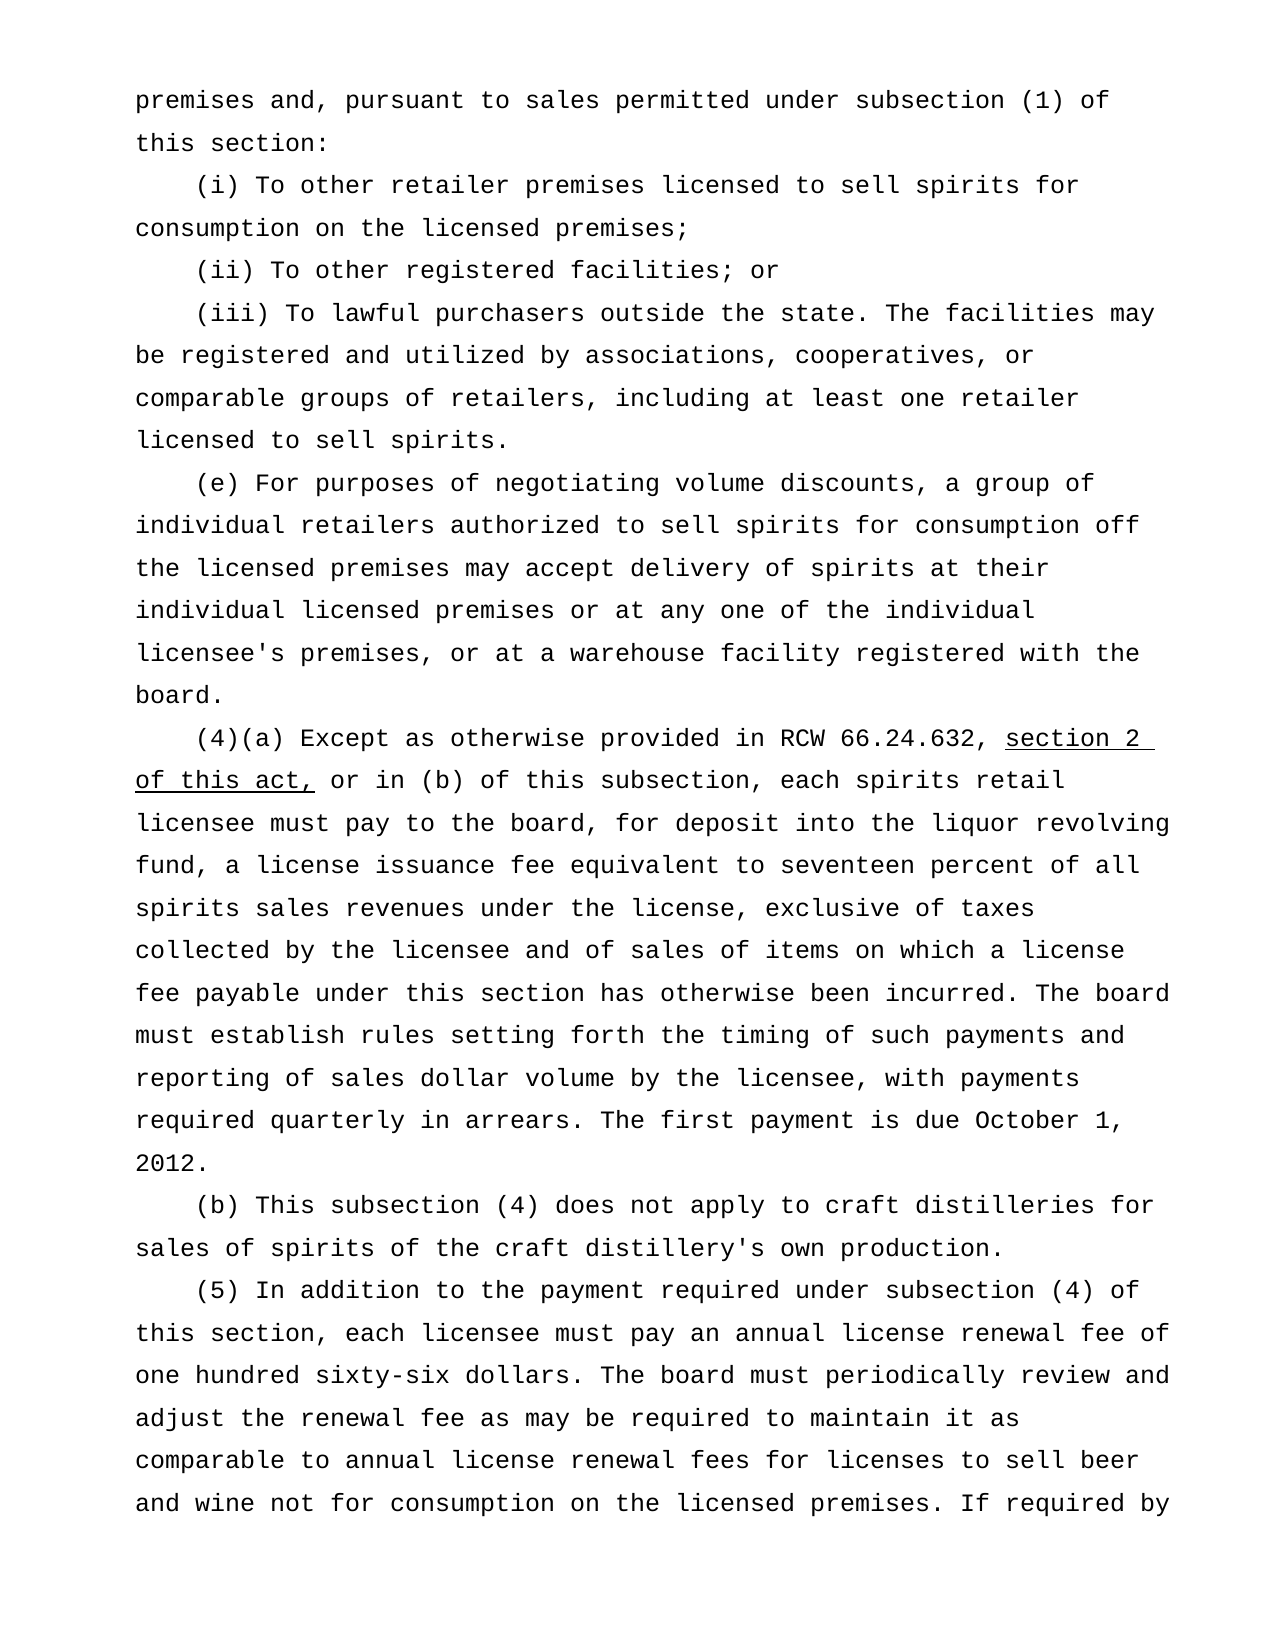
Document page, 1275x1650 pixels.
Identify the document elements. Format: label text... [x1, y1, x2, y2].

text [135, 1265, 1170, 1520]
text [135, 75, 1170, 160]
text (i) To other retailer premises licensed to sell spirits for consumption on the licensed premises; [135, 160, 1170, 245]
text (4)(a) Except as otherwise provided in RCW 66.24.632, section 2 of this act, or in (b) of this subsection, each spirits retail licensee must pay to the board, for deposit into the liquor revolving fund, a license issuance fee equivalent to seventeen percent of all spirits sales revenues under the license, exclusive of taxes collected by the licensee and of sales of items on which a license fee payable under this section has otherwise been incurred. The board must establish rules setting forth the timing of such payments and reporting of sales dollar volume by the licensee, with payments required quarterly in arrears. The first payment is due October 1, 2012. [135, 712, 1170, 1180]
text (b) This subsection (4) does not apply to craft distilleries for sales of spirits of the craft distillery's own production. [135, 1180, 1170, 1265]
text (ii) To other registered facilities; or [135, 245, 1170, 287]
text (e) For purposes of negotiating volume discounts, a group of individual retailers authorized to sell spirits for consumption off the licensed premises may accept delivery of spirits at their individual licensed premises or at any one of the individual licensee's premises, or at a warehouse facility registered with the board. [135, 457, 1170, 712]
text (iii) To lawful purchasers outside the state. The facilities may be registered and utilized by associations, cooperatives, or comparable groups of retailers, including at least one retailer licensed to sell spirits. [135, 287, 1170, 457]
